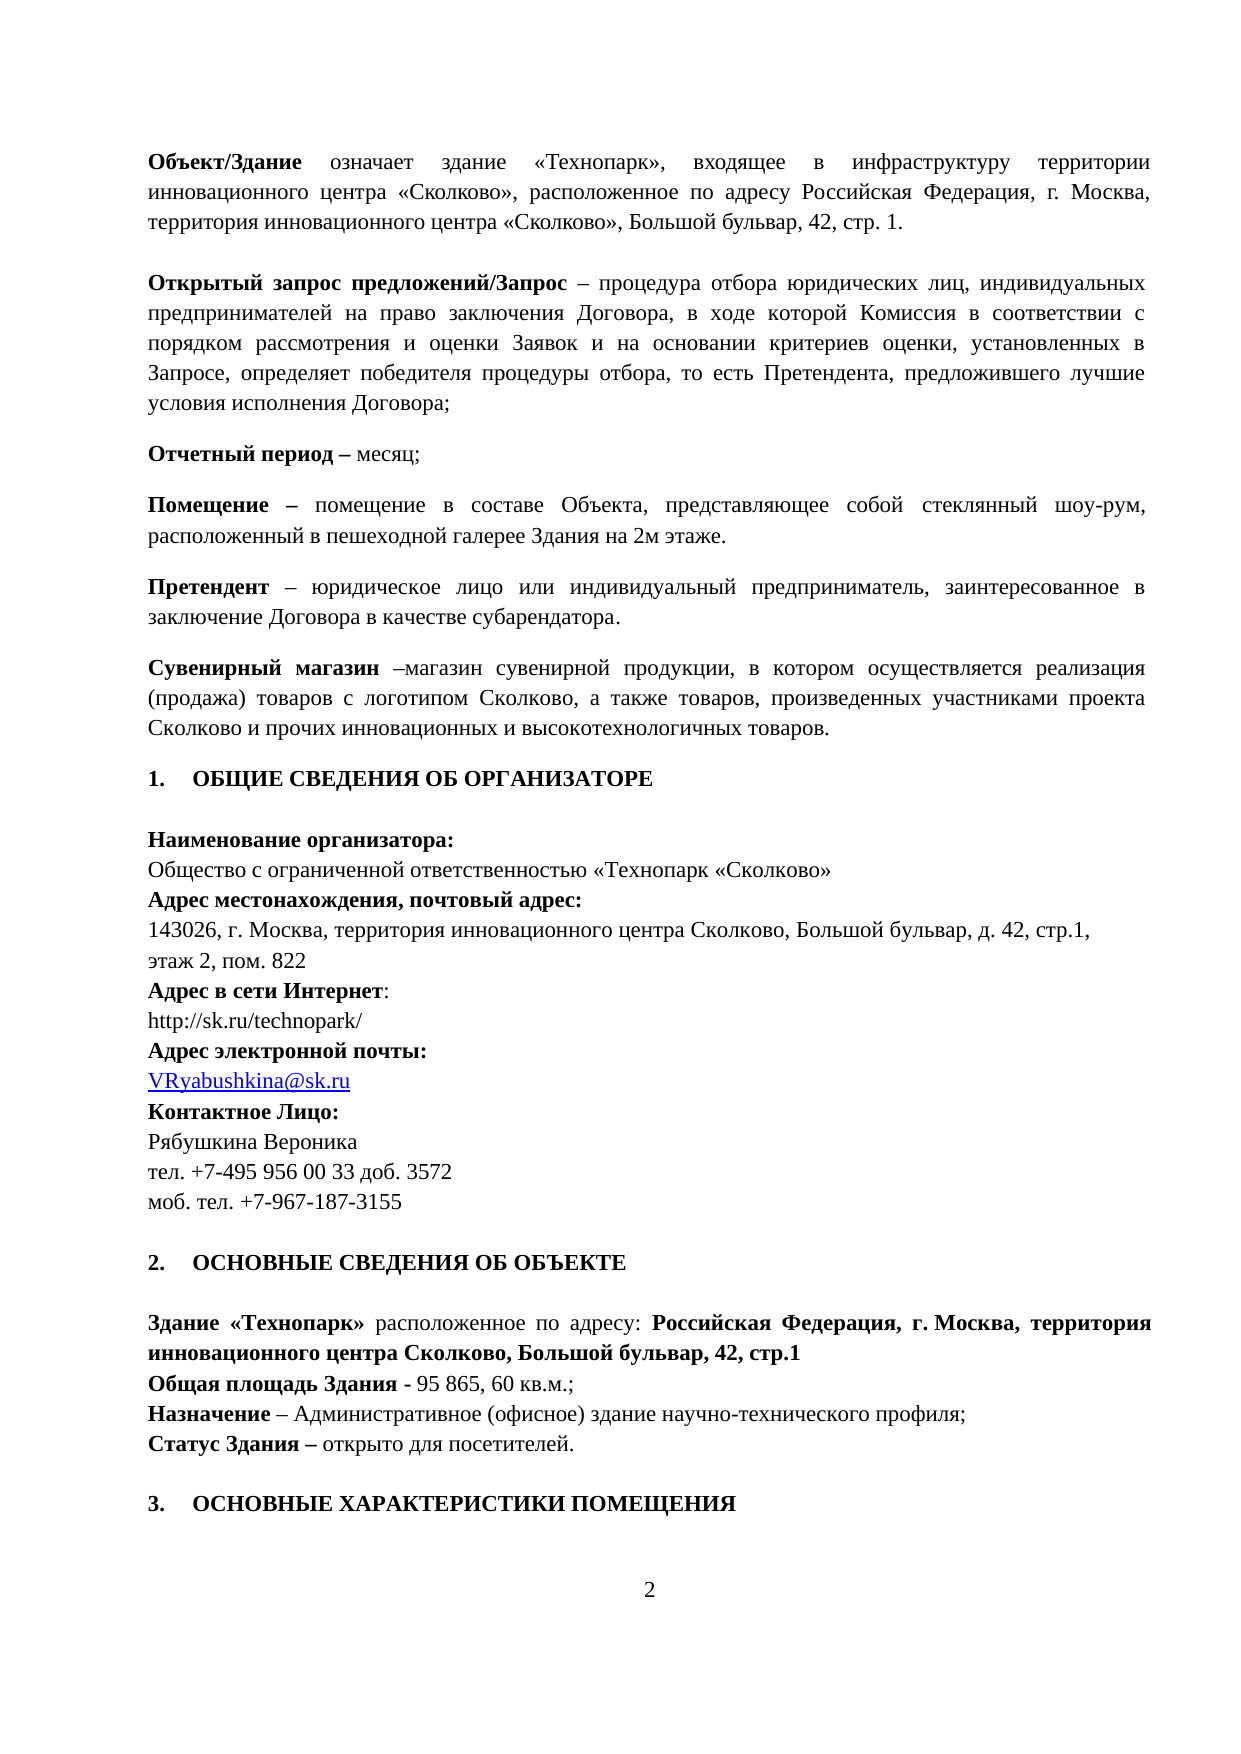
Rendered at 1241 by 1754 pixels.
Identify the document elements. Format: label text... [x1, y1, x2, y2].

text Адрес местонахождения, почтовый адрес: [148, 886, 1152, 913]
list ОБЩИЕ СВЕДЕНИЯ ОБ ОРГАНИЗАТОРЕ [148, 765, 1152, 792]
text http://sk.ru/technopark/ [148, 1007, 1152, 1033]
text Адрес электронной почты: [148, 1037, 1152, 1064]
text Адрес в сети Интернет: [148, 977, 1152, 1003]
list VRyabushkina@sk.ru [148, 1067, 1152, 1094]
list Назначение – Административное (офисное) здание научно-технического профиля; [148, 1400, 1152, 1426]
list Здание «Технопарк» расположенное по адресу: Российская Федерация, г. Москва, территория инновационного центра Сколково, Большой бульвар, 42, стр.1 [148, 1309, 1152, 1366]
list Статус Здания – открыто для посетителей. [148, 1430, 1152, 1456]
text Отчетный период – месяц; [148, 440, 1146, 467]
text Помещение – помещение в составе Объекта, представляющее собой стеклянный шоу-рум, расположенный в пешеходной галерее Здания на 2м этаже. [148, 491, 1146, 548]
list тел. +7-495 956 00 33 доб. 3572 [148, 1158, 1152, 1184]
text этаж 2, пом. 822 [148, 947, 1152, 973]
list ОСНОВНЫЕ ХАРАКТЕРИСТИКИ ПОМЕЩЕНИЯ [148, 1490, 1152, 1517]
text Сувенирный магазин –магазин сувенирной продукции, в котором осуществляется реализация (продажа) товаров с логотипом Сколково, а также товаров, произведенных участниками проекта Сколково и прочих инновационных и высокотехнологичных товаров. [148, 654, 1146, 741]
text Общество с ограниченной ответственностью «Технопарк «Сколково» [148, 856, 1152, 882]
list ОСНОВНЫЕ СВЕДЕНИЯ ОБ ОБЪЕКТЕ [148, 1249, 1152, 1275]
text Претендент – юридическое лицо или индивидуальный предприниматель, заинтересованное в заключение Договора в качестве субарендатора. [148, 599, 1146, 629]
list Объект/Здание означает здание «Технопарк», входящее в инфраструктуру территории инновационного центра «Сколково», расположенное по адресу Российская Федерация, г. Москва, территория инновационного центра «Сколково», Большой бульвар, 42, стр. 1. [148, 148, 1152, 234]
list Рябушкина Вероника [148, 1128, 1152, 1154]
list Общая площадь Здания - 95 865, 60 кв.м.; [148, 1369, 1152, 1396]
list моб. тел. +7-967-187-3155 [148, 1188, 1152, 1215]
text 143026, г. Москва, территория инновационного центра Сколково, Большой бульвар, д. 42, стр.1, [148, 916, 1152, 943]
text Открытый запрос предложений/Запрос – процедура отбора юридических лиц, индивидуальных предпринимателей на право заключения Договора, в ходе которой Комиссия в соответствии с порядком рассмотрения и оценки Заявок и на основании критериев оценки, установленных в Запросе, определяет победителя процедуры отбора, то есть Претендента, предложившего лучшие условия исполнения Договора; [148, 268, 1146, 416]
list Контактное Лицо: [148, 1098, 1152, 1124]
text Наименование организатора: [148, 826, 1152, 852]
